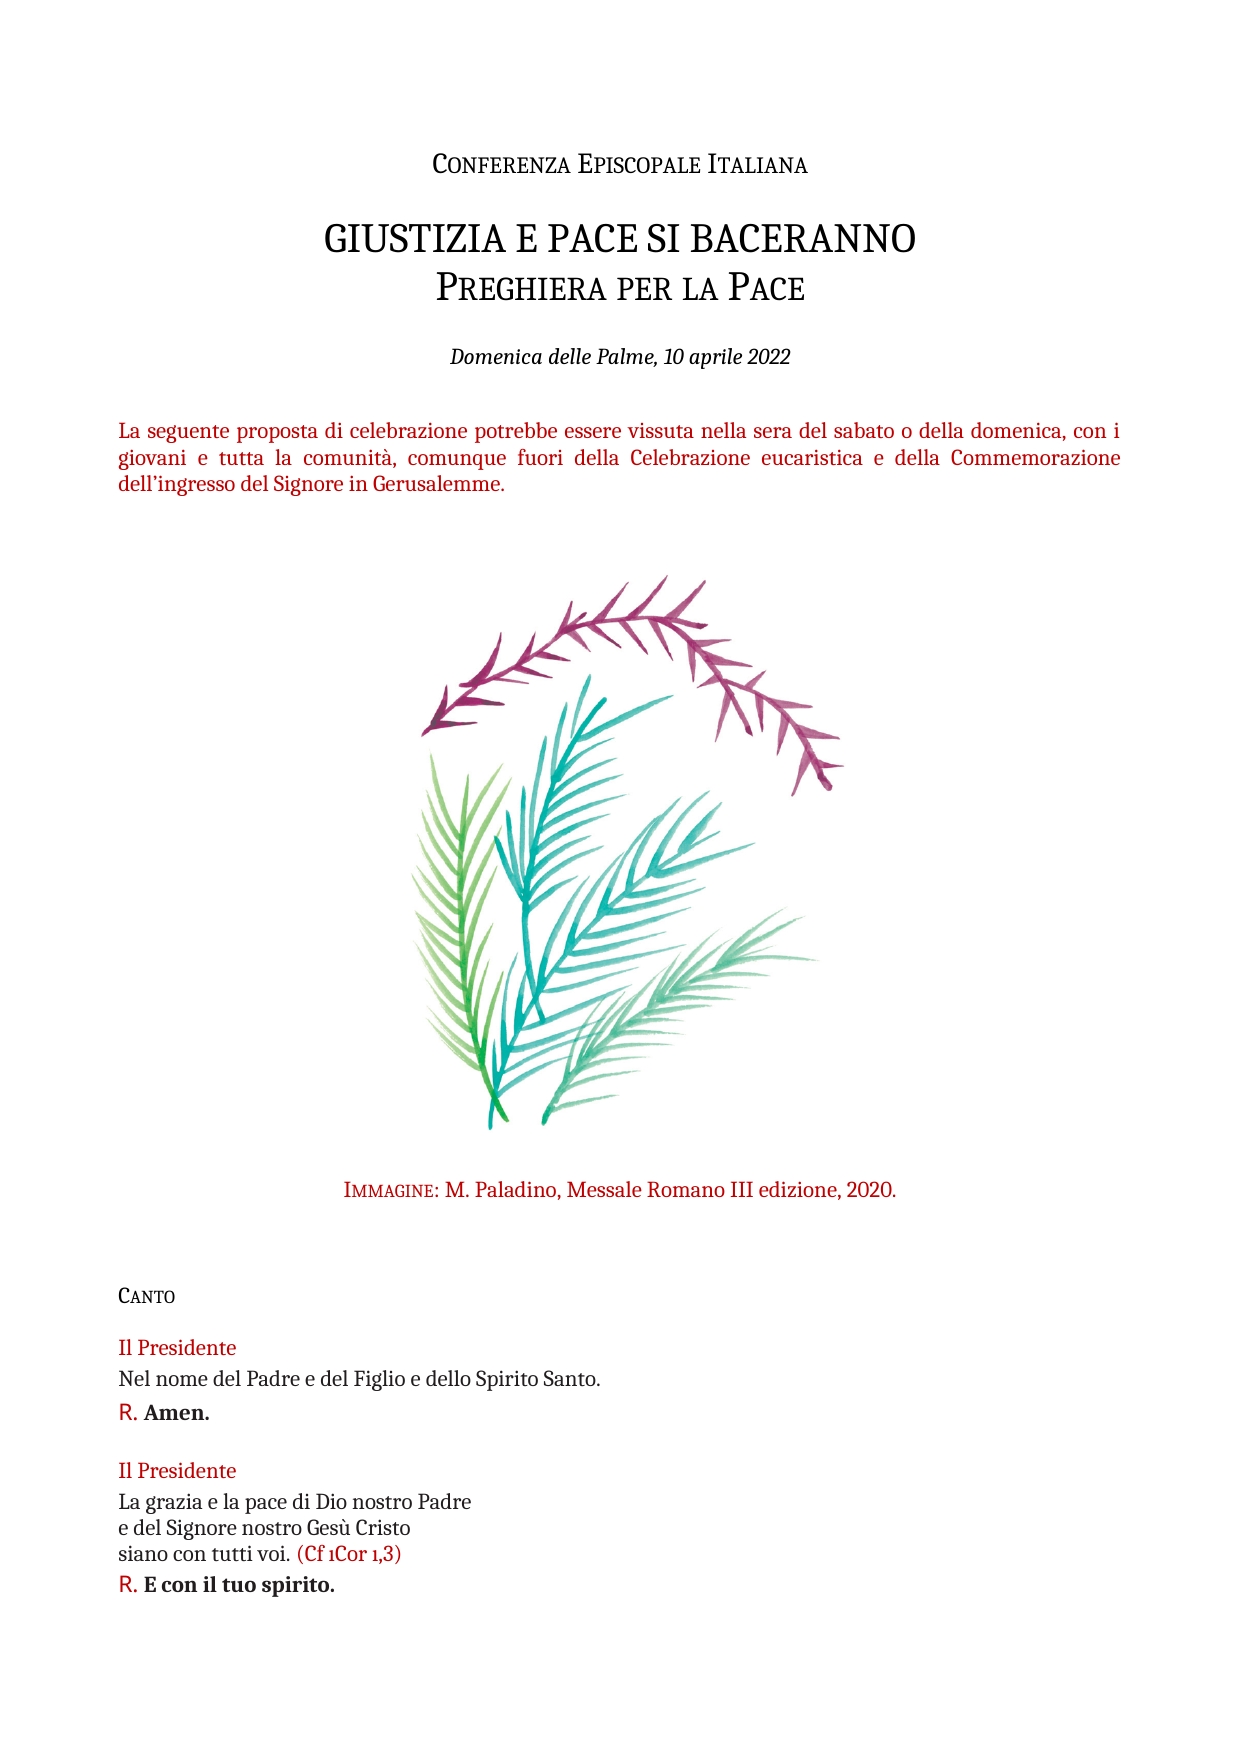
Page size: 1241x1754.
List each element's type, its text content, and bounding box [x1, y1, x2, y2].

text Nel nome del Padre e del Figlio e dello Spirito Santo. [118, 1366, 1122, 1392]
picture [385, 528, 853, 1164]
text siano con tutti voi. (Cf ıCor ı,3) [118, 1541, 1122, 1568]
text La grazia e la pace di Dio nostro Padre [118, 1488, 1122, 1515]
text Il Presidente [118, 1335, 1122, 1362]
text GIUSTIZIA E PACE SI BACERANNO [118, 215, 1122, 263]
text e del Signore nostro Gesù Cristo [118, 1515, 1122, 1541]
text Immagine: M. Paladino, Messale Romano III edizione, 2020. [118, 1177, 1122, 1203]
text Il Presidente [118, 1458, 1122, 1484]
text Canto [118, 1282, 1122, 1309]
text R. Amen. [118, 1396, 1122, 1427]
text Domenica delle Palme, 10 aprile 2022 [118, 344, 1122, 370]
text Conferenza Episcopale Italiana [118, 148, 1122, 181]
text La seguente proposta di celebrazione potrebbe essere vissuta nella sera del sabato o della domenica, con i giovani e tutta la comunità, comunque fuori della Celebrazione eucaristica e della Commemorazione dell’ingresso del Signore in Gerusalemme. [118, 418, 1122, 497]
text R. E con il tuo spirito. [118, 1568, 1122, 1599]
text Preghiera per la Pace [118, 263, 1122, 311]
